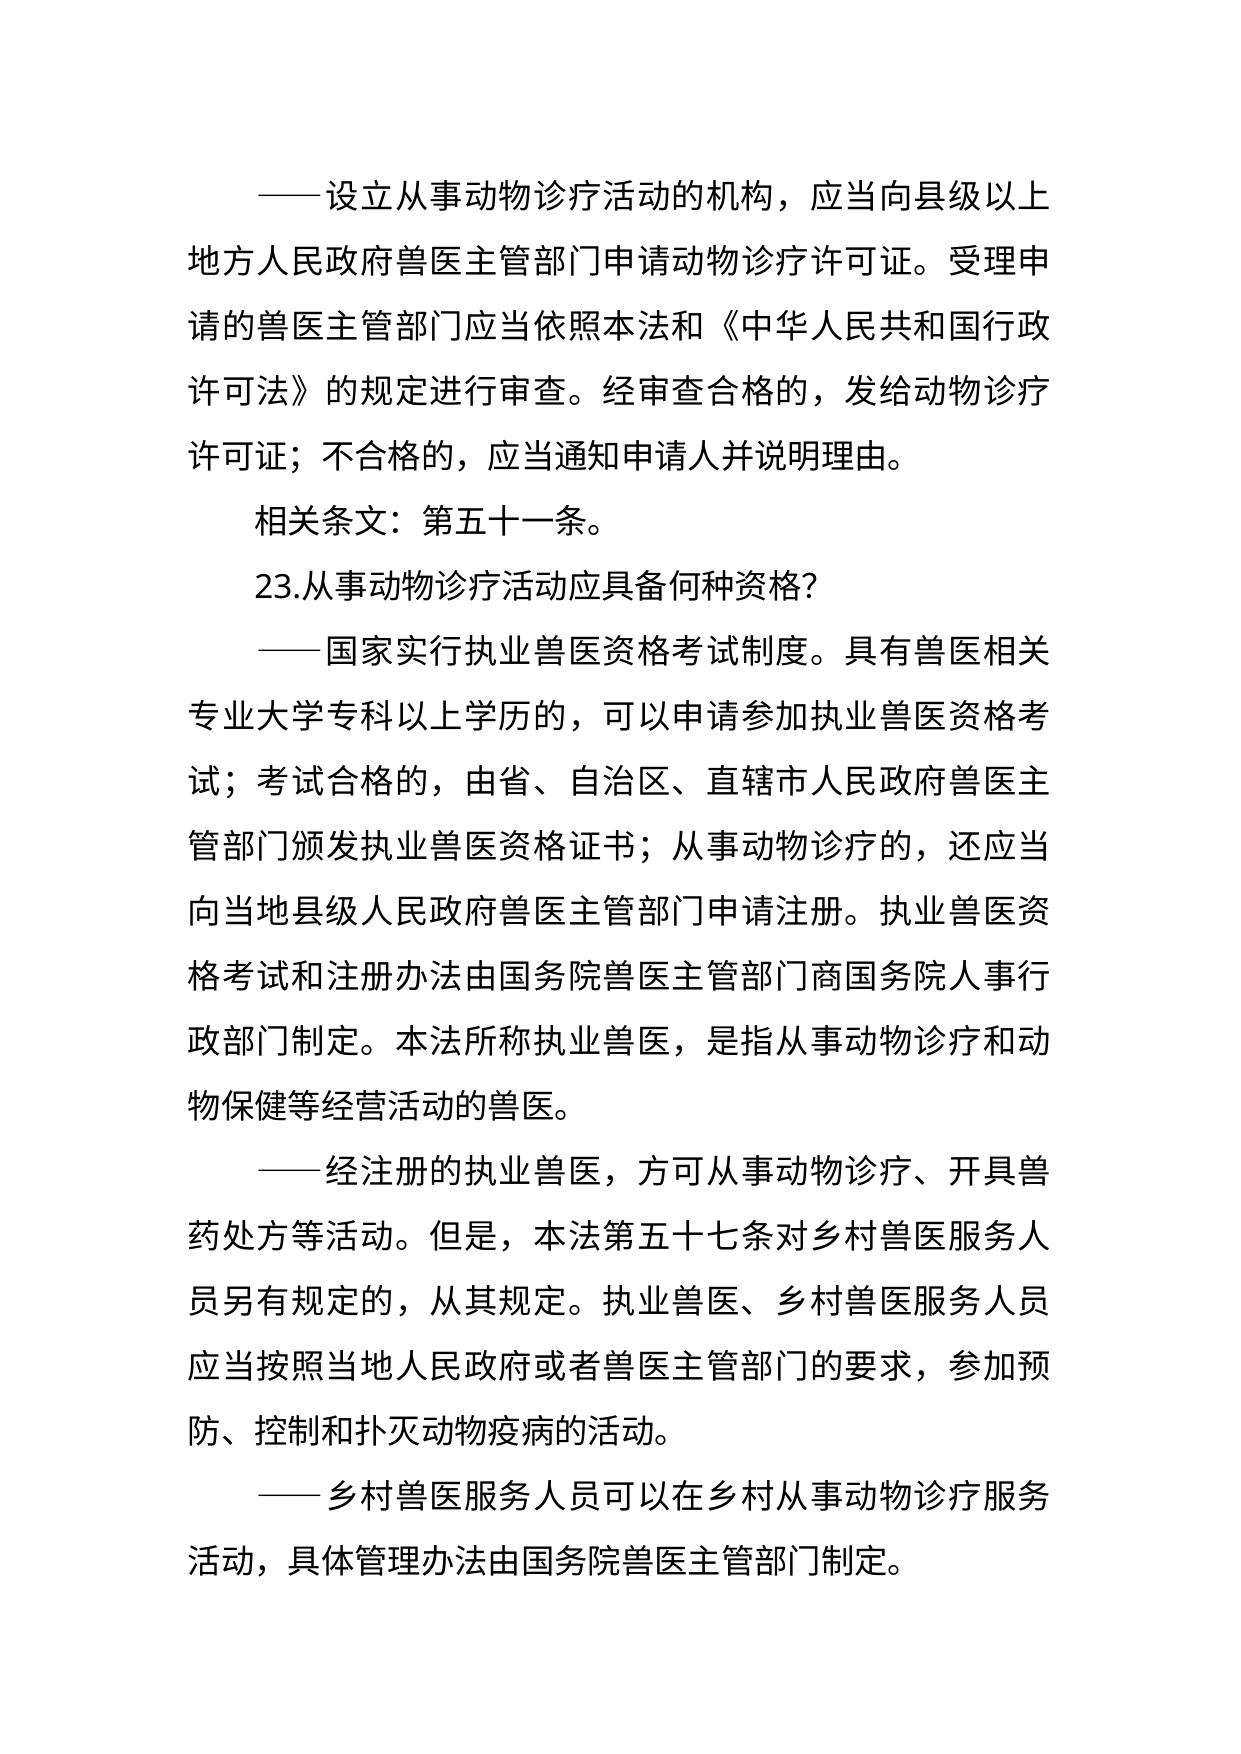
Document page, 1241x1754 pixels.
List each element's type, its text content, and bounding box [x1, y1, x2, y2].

text ——设立从事动物诊疗活动的机构，应当向县级以上地方人民政府兽医主管部门申请动物诊疗许可证。受理申请的兽医主管部门应当依照本法和《中华人民共和国行政许可法》的规定进行审查。经审查合格的，发给动物诊疗许可证；不合格的，应当通知申请人并说明理由。 [187, 162, 1053, 487]
text ——经注册的执业兽医，方可从事动物诊疗、开具兽药处方等活动。但是，本法第五十七条对乡村兽医服务人员另有规定的，从其规定。执业兽医、乡村兽医服务人员应当按照当地人民政府或者兽医主管部门的要求，参加预防、控制和扑灭动物疫病的活动。 [187, 1137, 1053, 1462]
text ——乡村兽医服务人员可以在乡村从事动物诊疗服务活动，具体管理办法由国务院兽医主管部门制定。 [187, 1462, 1053, 1592]
text 相关条文：第五十一条。 [187, 487, 1053, 552]
text ——国家实行执业兽医资格考试制度。具有兽医相关专业大学专科以上学历的，可以申请参加执业兽医资格考试；考试合格的，由省、自治区、直辖市人民政府兽医主管部门颁发执业兽医资格证书；从事动物诊疗的，还应当向当地县级人民政府兽医主管部门申请注册。执业兽医资格考试和注册办法由国务院兽医主管部门商国务院人事行政部门制定。本法所称执业兽医，是指从事动物诊疗和动物保健等经营活动的兽医。 [187, 617, 1053, 1137]
text 23.从事动物诊疗活动应具备何种资格？ [187, 552, 1053, 617]
